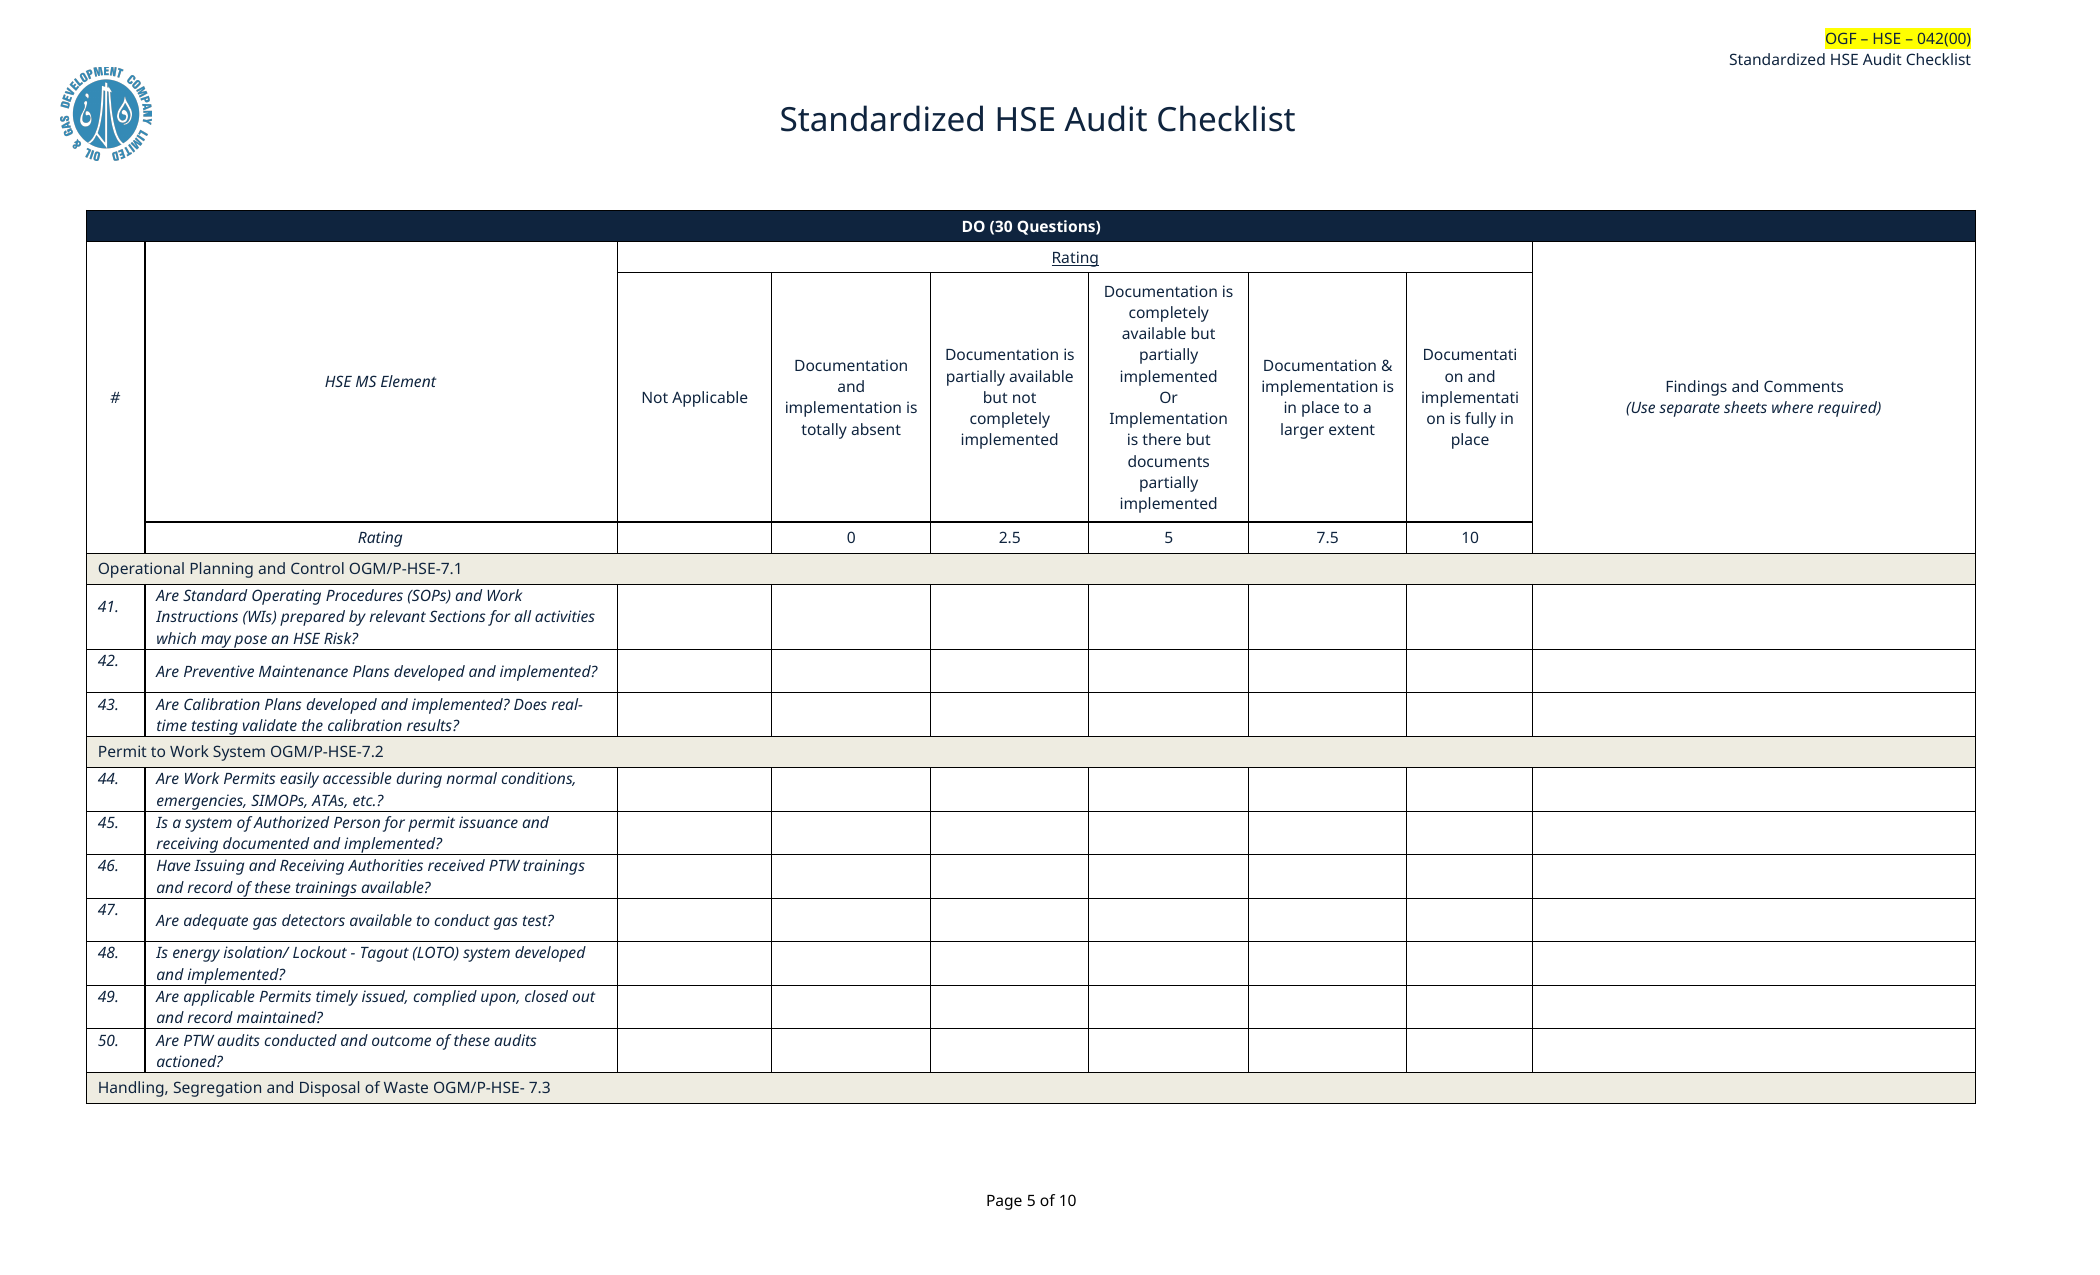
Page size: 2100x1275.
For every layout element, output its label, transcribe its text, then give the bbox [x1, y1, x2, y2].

table_cell 5 [1089, 523, 1248, 553]
table_cell [772, 855, 930, 898]
table_cell [931, 855, 1088, 898]
table_cell Documentation is partially available but not completely implemented [931, 273, 1088, 521]
table_cell [1407, 650, 1532, 692]
table_cell [931, 899, 1088, 941]
table_cell Are Work Permits easily accessible during normal conditions, emergencies, SIMOPs, ATAs, etc.? [146, 768, 617, 811]
table_cell Are PTW audits conducted and outcome of these audits actioned? [146, 1029, 617, 1072]
table_cell [87, 942, 144, 985]
table_cell Are applicable Permits timely issued, complied upon, closed out and record maintained? [146, 986, 617, 1028]
table_cell [1249, 855, 1406, 898]
table_cell [1533, 899, 1975, 941]
table_cell Are Calibration Plans developed and implemented? Does real-time testing validate the calibration results? [146, 693, 617, 736]
table_cell 0 [772, 523, 930, 553]
table_cell [772, 768, 930, 811]
table_cell Documentation is completely available but partially implemented Or Implementation is there but documents partially implemented [1089, 273, 1248, 521]
table_cell [618, 585, 771, 649]
table_cell [618, 812, 771, 854]
table_cell # [87, 242, 144, 553]
table_cell [618, 986, 771, 1028]
table_cell [1407, 899, 1532, 941]
table_cell [1407, 942, 1532, 985]
table_cell [772, 650, 930, 692]
table_cell [618, 899, 771, 941]
table_cell Rating [618, 242, 1532, 272]
table_cell Findings and Comments (Use separate sheets where required) [1533, 242, 1975, 553]
table_cell [931, 768, 1088, 811]
table_cell [1089, 986, 1248, 1028]
table_header DO (30 Questions) [87, 211, 1975, 241]
table_cell Rating [146, 523, 617, 553]
table_cell [87, 650, 144, 692]
table_cell HSE MS Element [146, 242, 617, 521]
table_cell [618, 650, 771, 692]
table_cell [1533, 768, 1975, 811]
table_cell [931, 812, 1088, 854]
table_cell [931, 1029, 1088, 1072]
table_cell [1089, 1029, 1248, 1072]
table_cell [772, 812, 930, 854]
table_cell [1249, 693, 1406, 736]
table_cell [1249, 942, 1406, 985]
table_cell [1407, 768, 1532, 811]
table_cell [618, 855, 771, 898]
table_cell [618, 1029, 771, 1072]
table_cell [1249, 650, 1406, 692]
table_cell [931, 693, 1088, 736]
table_cell 7.5 [1249, 523, 1406, 553]
table_cell Documentation and implementation is totally absent [772, 273, 930, 521]
table_cell [1089, 855, 1248, 898]
table_cell Are adequate gas detectors available to conduct gas test? [146, 899, 617, 941]
table_cell [1407, 585, 1532, 649]
table_cell [772, 942, 930, 985]
table_cell [618, 523, 771, 553]
table_cell [87, 585, 144, 649]
table_cell [1407, 812, 1532, 854]
table_cell [1249, 899, 1406, 941]
table_cell [1533, 650, 1975, 692]
table_cell [618, 942, 771, 985]
table_cell Documentation & implementation is in place to a larger extent [1249, 273, 1406, 521]
table_cell [931, 942, 1088, 985]
table_cell Operational Planning and Control OGM/P-HSE-7.1 [87, 554, 1975, 584]
table_cell [87, 693, 144, 736]
table_cell [1089, 812, 1248, 854]
table_cell Documentation and implementation is fully in place [1407, 273, 1532, 521]
table_cell [1533, 1029, 1975, 1072]
table_cell [1089, 650, 1248, 692]
table_cell [1249, 812, 1406, 854]
table_cell [1533, 693, 1975, 736]
table_cell [772, 693, 930, 736]
table_cell [87, 1029, 144, 1072]
table_cell [1089, 899, 1248, 941]
table_cell [1407, 986, 1532, 1028]
table_cell [1533, 986, 1975, 1028]
table_cell [1533, 942, 1975, 985]
table_cell Handling, Segregation and Disposal of Waste OGM/P-HSE- 7.3 [87, 1073, 1975, 1103]
table_cell [1089, 585, 1248, 649]
table_cell 2.5 [931, 523, 1088, 553]
table_cell [87, 855, 144, 898]
table_cell [1249, 768, 1406, 811]
table_cell [87, 812, 144, 854]
table_cell [1089, 942, 1248, 985]
table_cell [1089, 768, 1248, 811]
table_cell [1089, 693, 1248, 736]
table_cell Is energy isolation/ Lockout - Tagout (LOTO) system developed and implemented? [146, 942, 617, 985]
table_cell [1407, 855, 1532, 898]
table_cell [1407, 1029, 1532, 1072]
table_cell [1249, 1029, 1406, 1072]
table_cell [1533, 585, 1975, 649]
table_cell [87, 768, 144, 811]
table_cell [1533, 812, 1975, 854]
table_cell [87, 986, 144, 1028]
table_cell [618, 693, 771, 736]
table_cell [1407, 693, 1532, 736]
table_cell Are Standard Operating Procedures (SOPs) and Work Instructions (WIs) prepared by relevant Sections for all activities which may pose an HSE Risk? [146, 585, 617, 649]
table_cell Are Preventive Maintenance Plans developed and implemented? [146, 650, 617, 692]
table_cell [931, 650, 1088, 692]
table_cell 10 [1407, 523, 1532, 553]
table_cell [1249, 986, 1406, 1028]
table_cell [772, 585, 930, 649]
table_cell Permit to Work System OGM/P-HSE-7.2 [87, 737, 1975, 767]
table_cell Is a system of Authorized Person for permit issuance and receiving documented and implemented? [146, 812, 617, 854]
table_cell [931, 986, 1088, 1028]
table_cell [1533, 855, 1975, 898]
table_cell [931, 585, 1088, 649]
table_cell [87, 899, 144, 941]
table_cell Have Issuing and Receiving Authorities received PTW trainings and record of these trainings available? [146, 855, 617, 898]
table_cell [1249, 585, 1406, 649]
table_cell Not Applicable [618, 273, 771, 521]
table_cell [772, 899, 930, 941]
table_cell [772, 1029, 930, 1072]
table_cell [772, 986, 930, 1028]
table_cell [618, 768, 771, 811]
